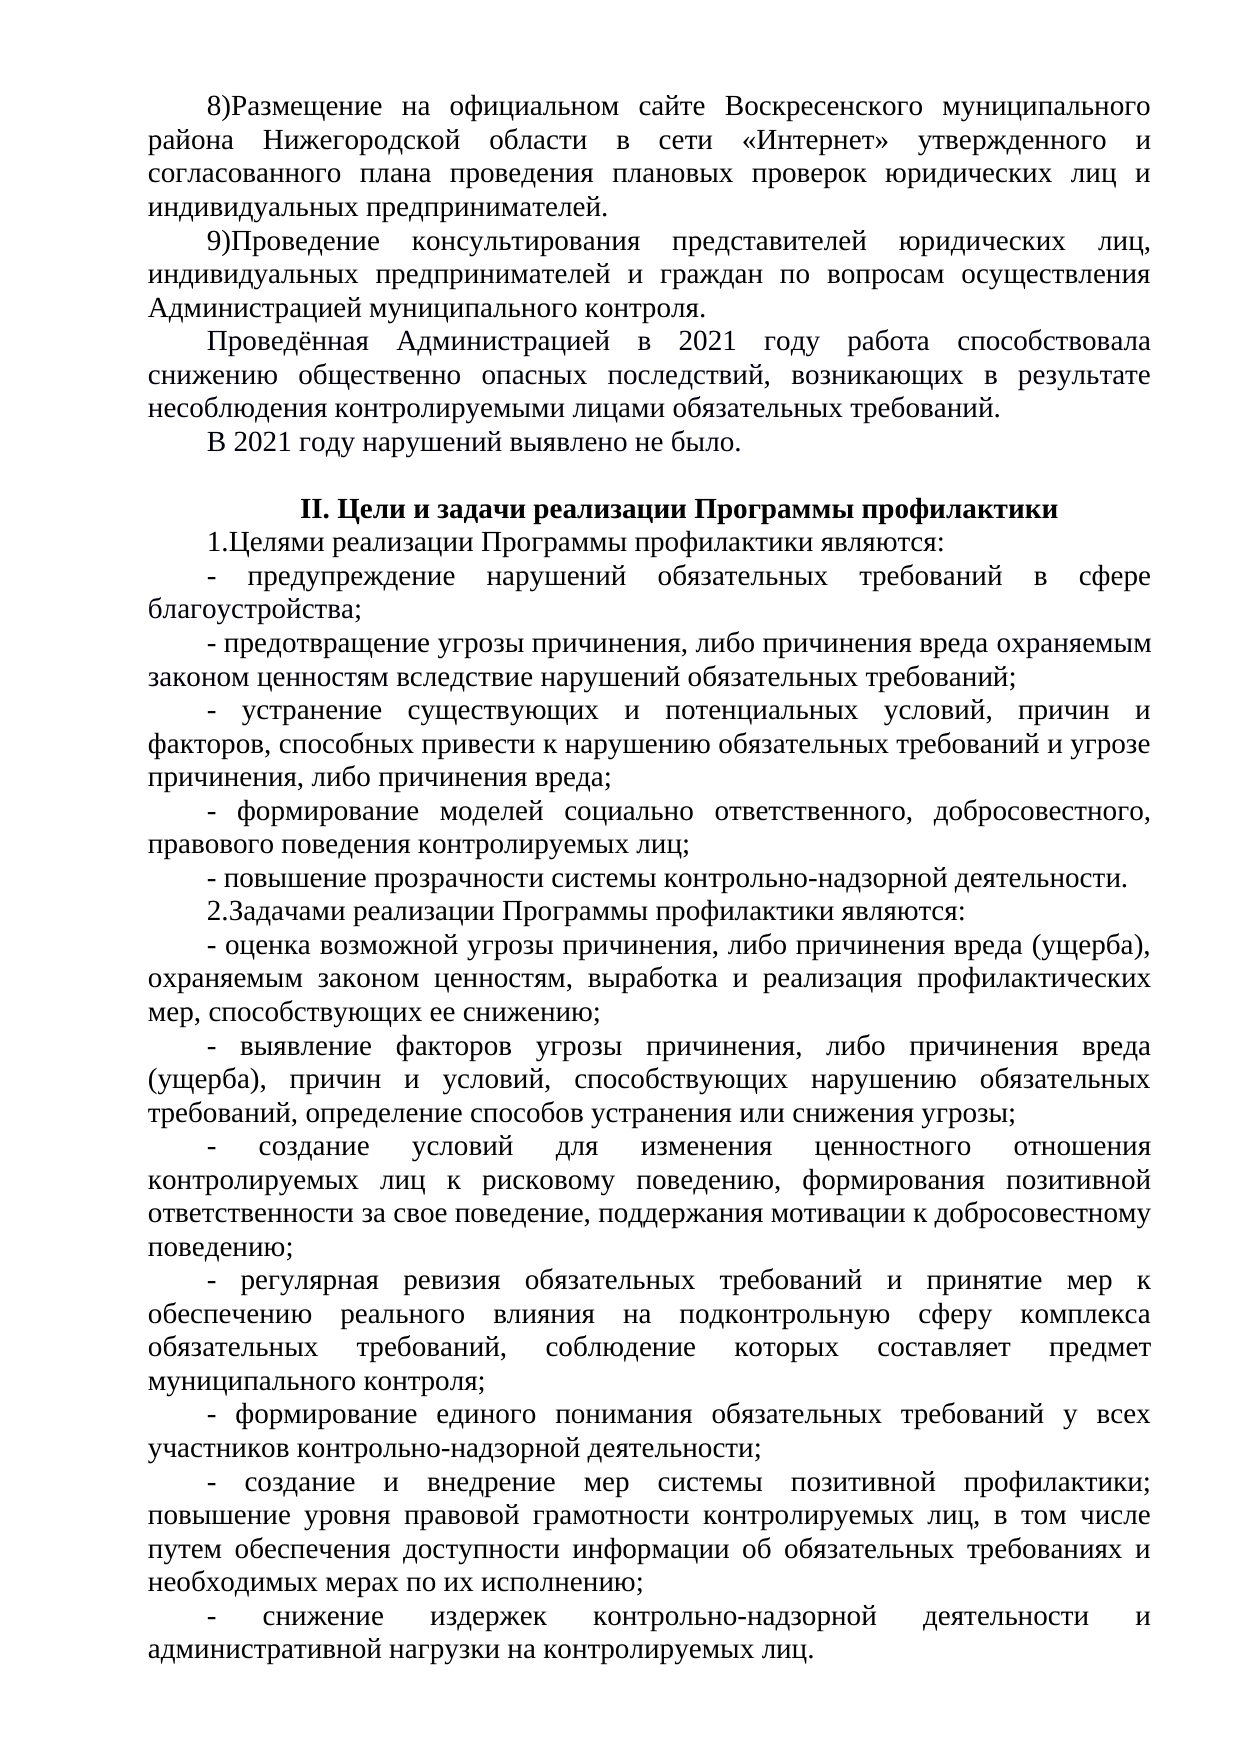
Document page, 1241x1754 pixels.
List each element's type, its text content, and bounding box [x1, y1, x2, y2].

text 2.Задачами реализации Программы профилактики являются: [148, 893, 1152, 927]
text 8)Размещение на официальном сайте Воскресенского муниципального района Нижегородской области в сети «Интернет» утвержденного и согласованного плана проведения плановых проверок юридических лиц и индивидуальных предпринимателей. [148, 88, 1152, 223]
text 9)Проведение консультирования представителей юридических лиц, индивидуальных предпринимателей и граждан по вопросам осуществления Администрацией муниципального контроля. [148, 223, 1152, 323]
text - выявление факторов угрозы причинения, либо причинения вреда (ущерба), причин и условий, способствующих нарушению обязательных требований, определение способов устранения или снижения угрозы; [148, 1028, 1152, 1128]
text - оценка возможной угрозы причинения, либо причинения вреда (ущерба), охраняемым законом ценностям, выработка и реализация профилактических мер, способствующих ее снижению; [148, 927, 1152, 1028]
text Проведённая Администрацией в 2021 году работа способствовала снижению общественно опасных последствий, возникающих в результате несоблюдения контролируемыми лицами обязательных требований. [148, 323, 1152, 424]
text II. Цели и задачи реализации Программы профилактики [148, 491, 1152, 524]
text - формирование единого понимания обязательных требований у всех участников контрольно-надзорной деятельности; [148, 1397, 1152, 1464]
text В 2021 году нарушений выявлено не было. [148, 424, 1152, 457]
text - повышение прозрачности системы контрольно-надзорной деятельности. [148, 860, 1152, 893]
text - снижение издержек контрольно-надзорной деятельности и административной нагрузки на контролируемых лиц. [148, 1598, 1152, 1665]
text - формирование моделей социально ответственного, добросовестного, правового поведения контролируемых лиц; [148, 793, 1152, 860]
text - регулярная ревизия обязательных требований и принятие мер к обеспечению реального влияния на подконтрольную сферу комплекса обязательных требований, соблюдение которых составляет предмет муниципального контроля; [148, 1262, 1152, 1397]
text - создание и внедрение мер системы позитивной профилактики; повышение уровня правовой грамотности контролируемых лиц, в том числе путем обеспечения доступности информации об обязательных требованиях и необходимых мерах по их исполнению; [148, 1464, 1152, 1598]
text - предупреждение нарушений обязательных требований в сфере благоустройства; [148, 558, 1152, 625]
text - устранение существующих и потенциальных условий, причин и факторов, способных привести к нарушению обязательных требований и угрозе причинения, либо причинения вреда; [148, 692, 1152, 793]
text - предотвращение угрозы причинения, либо причинения вреда охраняемым законом ценностям вследствие нарушений обязательных требований; [148, 625, 1152, 692]
text 1.Целями реализации Программы профилактики являются: [148, 524, 1152, 558]
text - создание условий для изменения ценностного отношения контролируемых лиц к рисковому поведению, формирования позитивной ответственности за свое поведение, поддержания мотивации к добросовестному поведению; [148, 1128, 1152, 1262]
